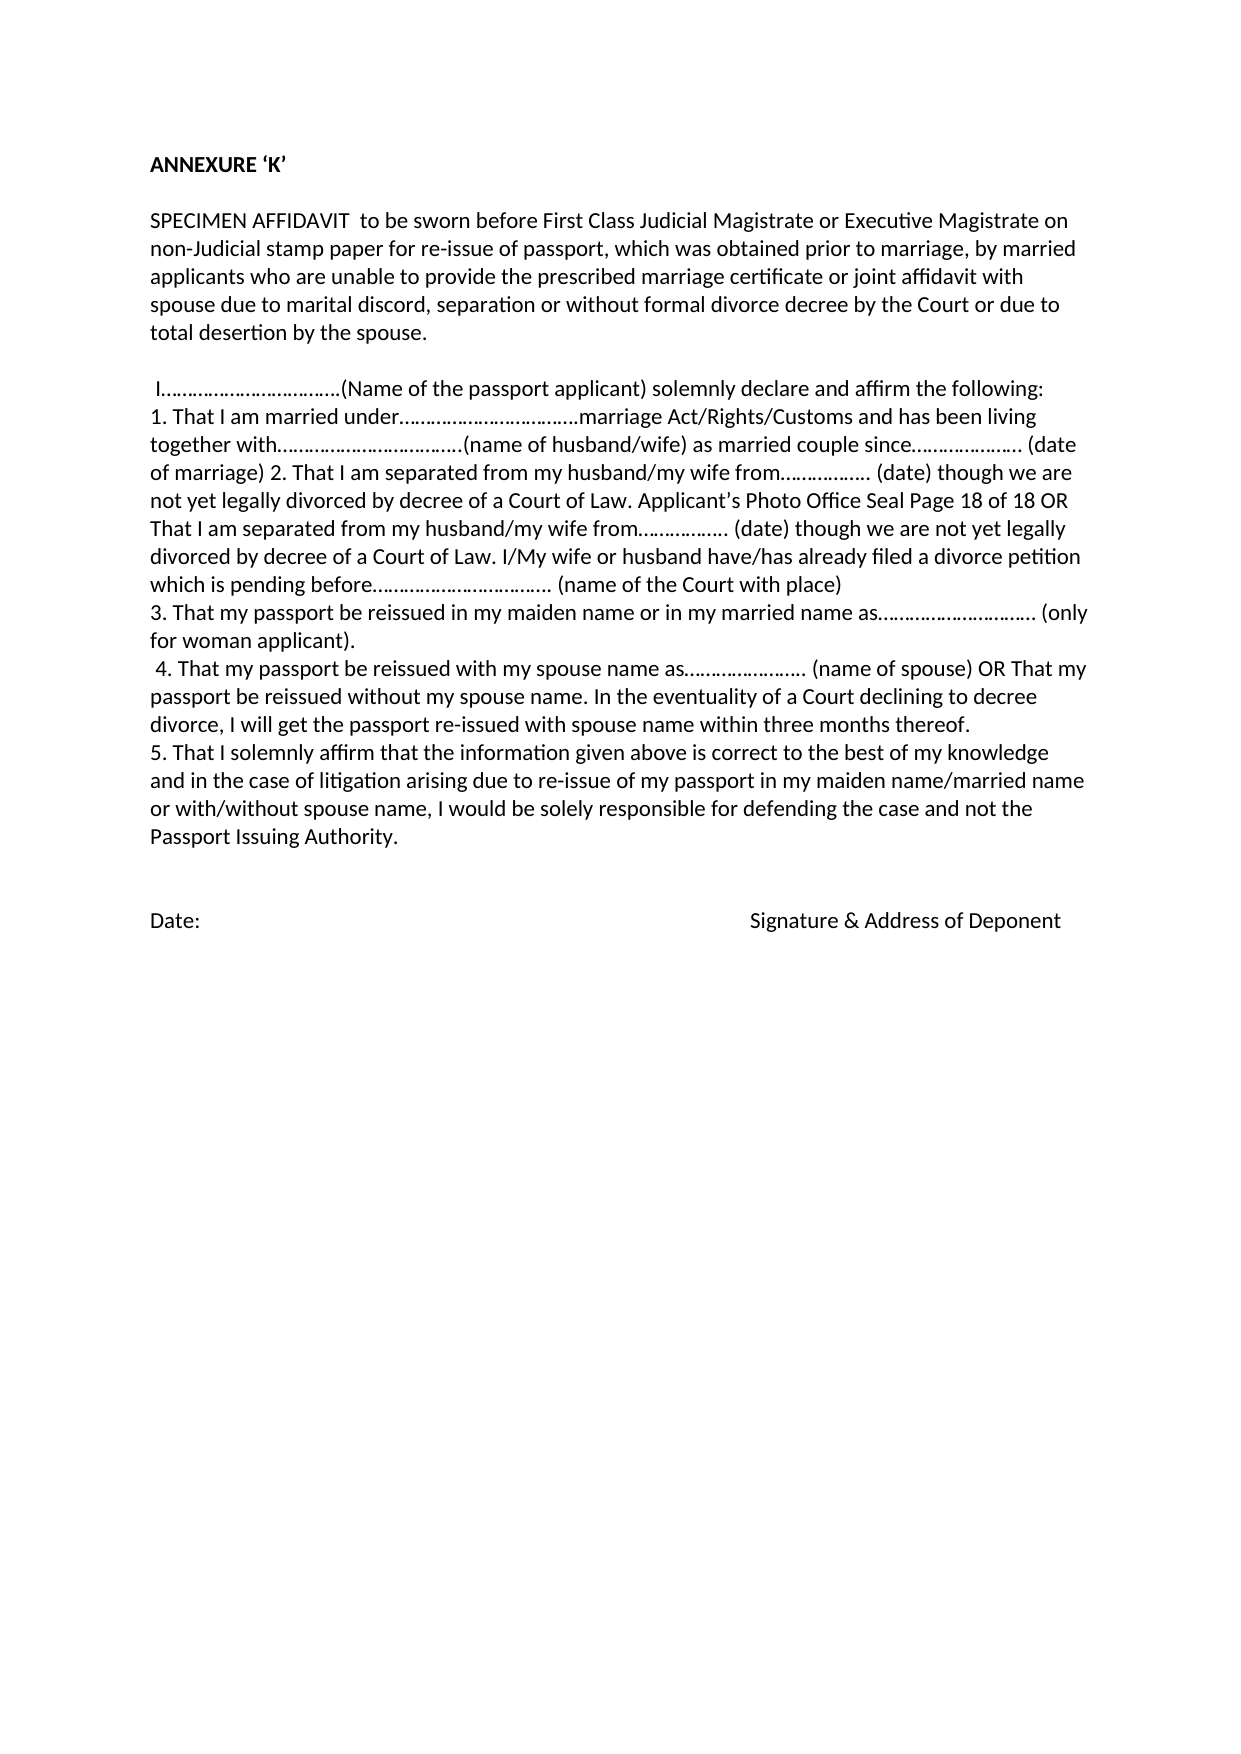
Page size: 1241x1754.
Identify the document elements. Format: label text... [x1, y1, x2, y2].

text 5. That I solemnly affirm that the information given above is correct to the best of my knowledge and in the case of litigation arising due to re-issue of my passport in my maiden name/married name or with/without spouse name, I would be solely responsible for defending the case and not the Passport Issuing Authority. [150, 738, 1090, 851]
text 3. That my passport be reissued in my maiden name or in my married name as………………………… (only for woman applicant). [150, 598, 1090, 654]
text Date: Signature & Address of Deponent [150, 907, 1090, 934]
text ANNEXURE ‘K’ [150, 150, 1090, 178]
text 4. That my passport be reissued with my spouse name as………………….. (name of spouse) OR That my passport be reissued without my spouse name. In the eventuality of a Court declining to decree divorce, I will get the passport re-issued with spouse name within three months thereof. [150, 654, 1090, 738]
text I…………………………….(Name of the passport applicant) solemnly declare and affirm the following: [150, 374, 1090, 402]
text SPECIMEN AFFIDAVIT to be sworn before First Class Judicial Magistrate or Executive Magistrate on non-Judicial stamp paper for re-issue of passport, which was obtained prior to marriage, by married applicants who are unable to provide the prescribed marriage certificate or joint affidavit with spouse due to marital discord, separation or without formal divorce decree by the Court or due to total desertion by the spouse. [150, 206, 1090, 346]
text 1. That I am married under…………………………….marriage Act/Rights/Customs and has been living together with……………………………..(name of husband/wife) as married couple since………………… (date of marriage) 2. That I am separated from my husband/my wife from…………….. (date) though we are not yet legally divorced by decree of a Court of Law. Applicant’s Photo Office Seal Page 18 of 18 OR That I am separated from my husband/my wife from…………….. (date) though we are not yet legally divorced by decree of a Court of Law. I/My wife or husband have/has already filed a divorce petition which is pending before……………………………. (name of the Court with place) [150, 402, 1090, 598]
